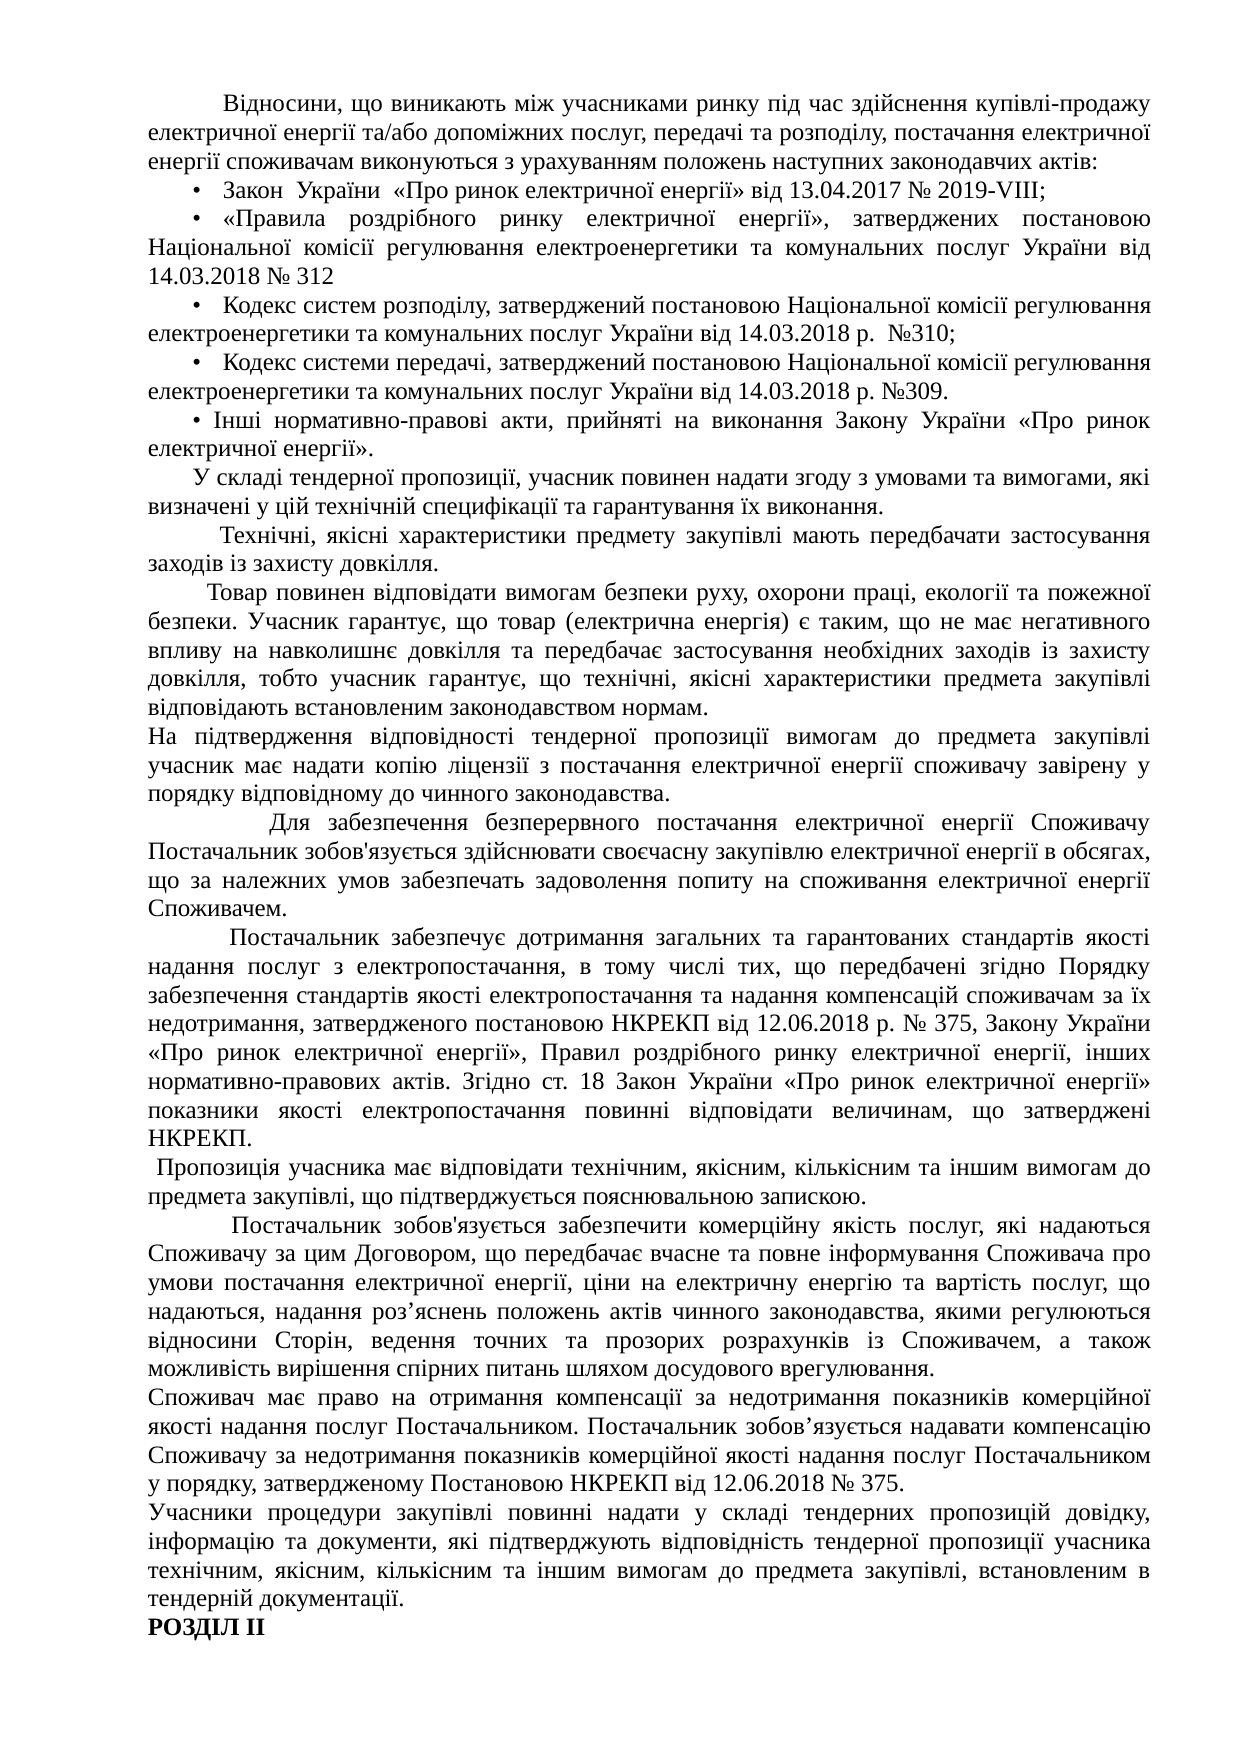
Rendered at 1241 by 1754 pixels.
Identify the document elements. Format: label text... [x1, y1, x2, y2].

text Постачальник зобов'язується забезпечити комерційну якість послуг, які надаються Споживачу за цим Договором, що передбачає вчасне та повне інформування Споживача про умови постачання електричної енергії, ціни на електричну енергію та вартість послуг, що надаються, надання роз’яснень положень актів чинного законодавства, якими регулюються відносини Сторін, ведення точних та прозорих розрахунків із Споживачем, а також можливість вирішення спірних питань шляхом досудового врегулювання. [148, 1210, 1152, 1382]
text Учасники процедури закупівлі повинні надати у складі тендерних пропозицій довідку, інформацію та документи, які підтверджують відповідність тендерної пропозиції учасника технічним, якісним, кількісним та іншим вимогам до предмета закупівлі, встановленим в тендерній документації. [148, 1497, 1152, 1612]
text Товар повинен відповідати вимогам безпеки руху, охорони праці, екології та пожежної безпеки. Учасник гарантує, що товар (електрична енергія) є таким, що не має негативного впливу на навколишнє довкілля та передбачає застосування необхідних заходів із захисту довкілля, тобто учасник гарантує, що технічні, якісні характеристики предмета закупівлі відповідають встановленим законодавством нормам. [148, 577, 1152, 721]
text • Кодекс системи передачі, затверджений постановою Національної комісії регулювання електроенергетики та комунальних послуг України від 14.03.2018 р. №309. [148, 347, 1152, 405]
text Для забезпечення безперервного постачання електричної енергії Споживачу Постачальник зобов'язується здійснювати своєчасну закупівлю електричної енергії в обсягах, що за належних умов забезпечать задоволення попиту на споживання електричної енергії Споживачем. [148, 807, 1152, 922]
text Технічні, якісні характеристики предмету закупівлі мають передбачати застосування заходів із захисту довкілля. [148, 520, 1152, 577]
text У складі тендерної пропозиції, учасник повинен надати згоду з умовами та вимогами, які визначені у цій технічній специфікації та гарантування їх виконання. [148, 462, 1152, 520]
text Постачальник забезпечує дотримання загальних та гарантованих стандартів якості надання послуг з електропостачання, в тому числі тих, що передбачені згідно Порядку забезпечення стандартів якості електропостачання та надання компенсацій споживачам за їх недотримання, затвердженого постановою НКРЕКП від 12.06.2018 р. № 375, Закону України «Про ринок електричної енергії», Правил роздрібного ринку електричної енергії, інших нормативно-правових актів. Згідно ст. 18 Закон України «Про ринок електричної енергії» показники якості електропостачання повинні відповідати величинам, що затверджені НКРЕКП. [148, 922, 1152, 1152]
text Пропозиція учасника має відповідати технічним, якісним, кількісним та іншим вимогам до предмета закупівлі, що підтверджується пояснювальною запискою. [148, 1152, 1152, 1210]
text • Інші нормативно-правові акти, прийняті на виконання Закону України «Про ринок електричної енергії». [148, 405, 1152, 462]
text На підтвердження відповідності тендерної пропозиції вимогам до предмета закупівлі учасник має надати копію ліцензії з постачання електричної енергії споживачу завірену у порядку відповідному до чинного законодавства. [148, 721, 1152, 807]
text • Закон України «Про ринок електричної енергії» від 13.04.2017 № 2019-VIII; [148, 175, 1152, 203]
text • Кодекс систем розподілу, затверджений постановою Національної комісії регулювання електроенергетики та комунальних послуг України від 14.03.2018 р. №310; [148, 290, 1152, 347]
text • «Правила роздрібного ринку електричної енергії», затверджених постановою Національної комісії регулювання електроенергетики та комунальних послуг України від 14.03.2018 № 312 [148, 203, 1152, 290]
text Споживач має право на отримання компенсації за недотримання показників комерційної якості надання послуг Постачальником. Постачальник зобов’язується надавати компенсацію Споживачу за недотримання показників комерційної якості надання послуг Постачальником у порядку, затвердженому Постановою НКРЕКП від 12.06.2018 № 375. [148, 1382, 1152, 1497]
text РОЗДІЛ ІІ [148, 1612, 1152, 1641]
text Відносини, що виникають між учасниками ринку під час здійснення купівлі-продажу електричної енергії та/або допоміжних послуг, передачі та розподілу, постачання електричної енергії споживачам виконуються з урахуванням положень наступних законодавчих актів: [148, 88, 1152, 175]
